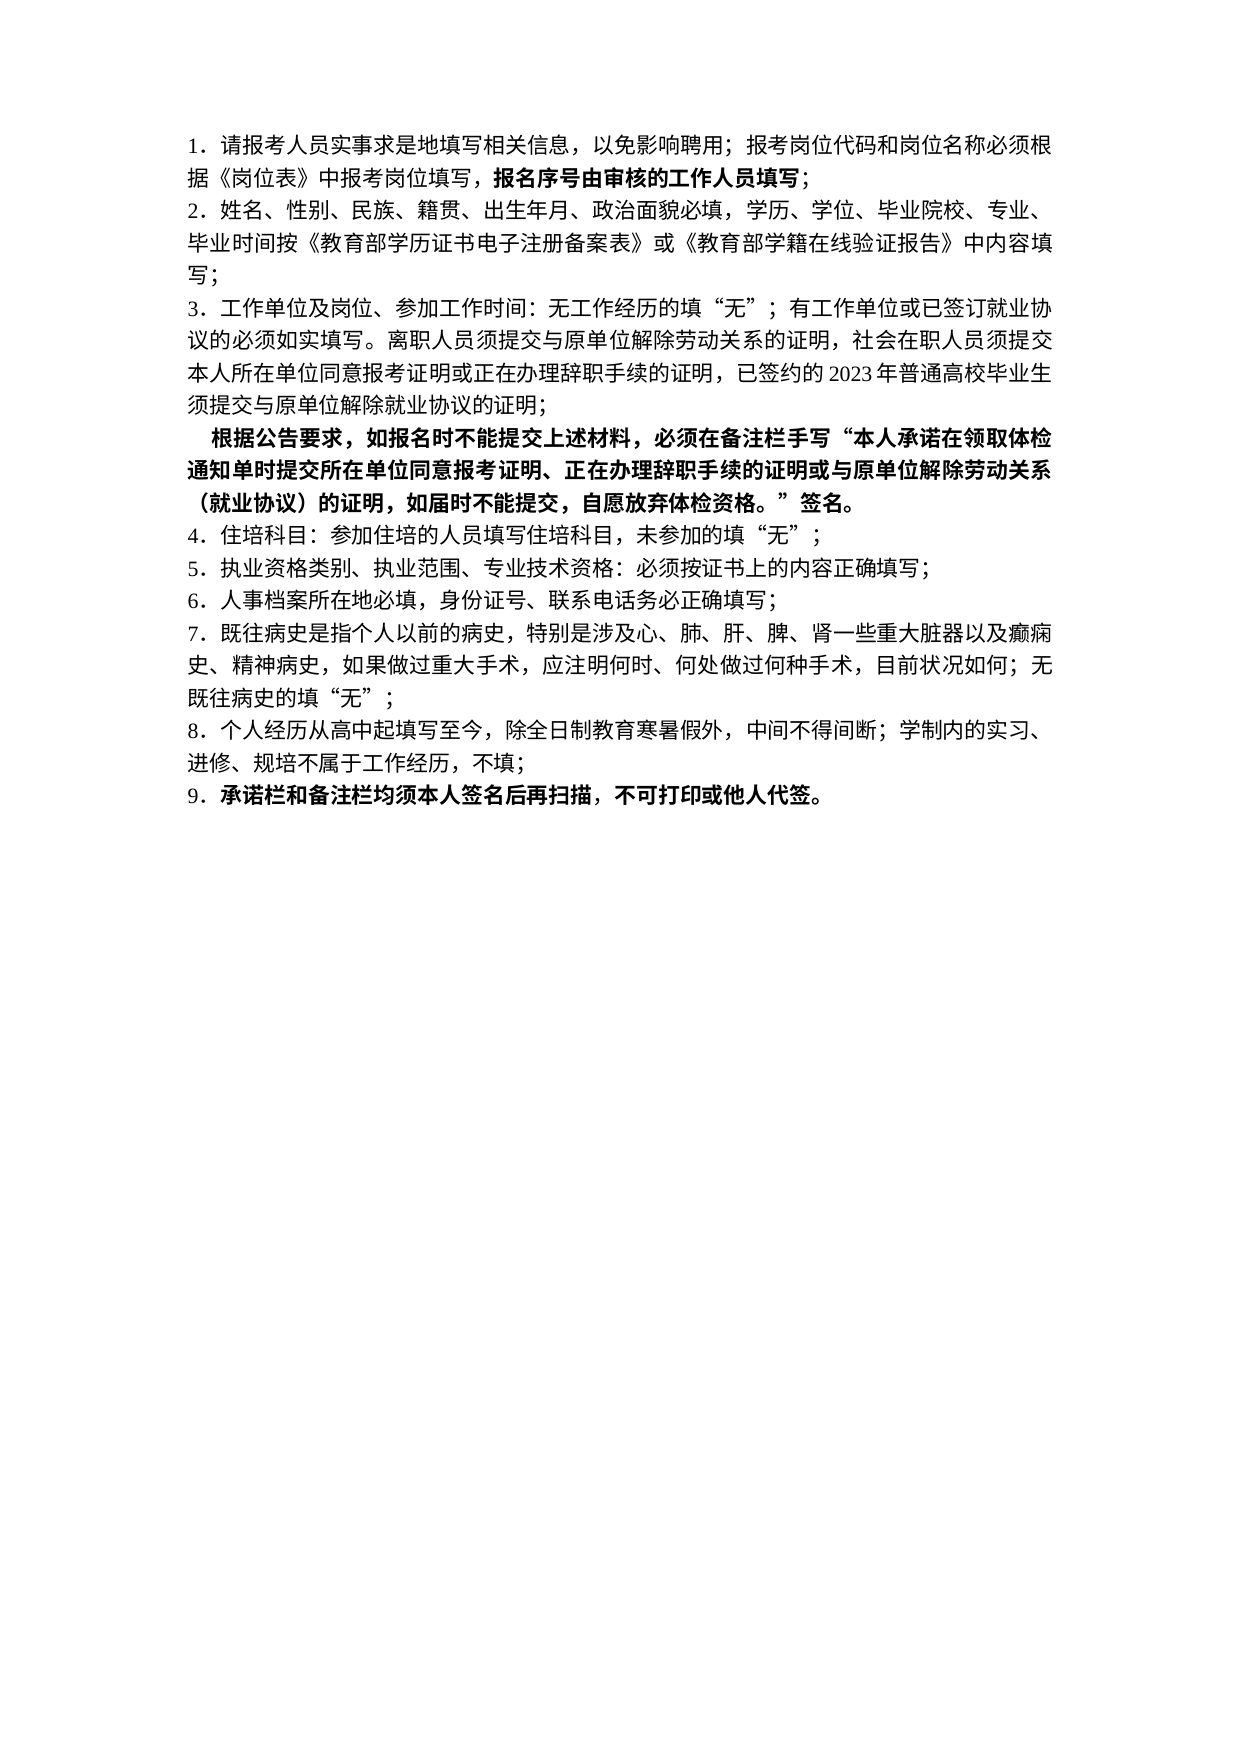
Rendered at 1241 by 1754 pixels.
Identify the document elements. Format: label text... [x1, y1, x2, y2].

text 3．工作单位及岗位、参加工作时间：无工作经历的填“无”；有工作单位或已签订就业协议的必须如实填写。离职人员须提交与原单位解除劳动关系的证明，社会在职人员须提交本人所在单位同意报考证明或正在办理辞职手续的证明，已签约的2023年普通高校毕业生须提交与原单位解除就业协议的证明； [187, 291, 1053, 421]
list 既往病史是指个人以前的病史，特别是涉及心、肺、肝、脾、肾一些重大脏器以及癫痫史、精神病史，如果做过重大手术，应注明何时、何处做过何种手术，目前状况如何；无既往病史的填“无”； [187, 616, 1053, 713]
text 2．姓名、性别、民族、籍贯、出生年月、政治面貌必填，学历、学位、毕业院校、专业、毕业时间按《教育部学历证书电子注册备案表》或《教育部学籍在线验证报告》中内容填写； [187, 193, 1053, 291]
text 根据公告要求，如报名时不能提交上述材料，必须在备注栏手写“本人承诺在领取体检通知单时提交所在单位同意报考证明、正在办理辞职手续的证明或与原单位解除劳动关系（就业协议）的证明，如届时不能提交，自愿放弃体检资格。”签名。 [187, 421, 1053, 518]
text 9．承诺栏和备注栏均须本人签名后再扫描，不可打印或他人代签。 [187, 778, 1053, 811]
list 人事档案所在地必填，身份证号、联系电话务必正确填写； [187, 583, 1053, 616]
text 8．个人经历从高中起填写至今，除全日制教育寒暑假外，中间不得间断；学制内的实习、进修、规培不属于工作经历，不填； [187, 713, 1053, 778]
list 请报考人员实事求是地填写相关信息，以免影响聘用；报考岗位代码和岗位名称必须根据《岗位表》中报考岗位填写，报名序号由审核的工作人员填写； [187, 128, 1053, 193]
list 4．住培科目：参加住培的人员填写住培科目，未参加的填“无”； [187, 518, 1053, 551]
list 执业资格类别、执业范围、专业技术资格：必须按证书上的内容正确填写； [187, 551, 1053, 583]
